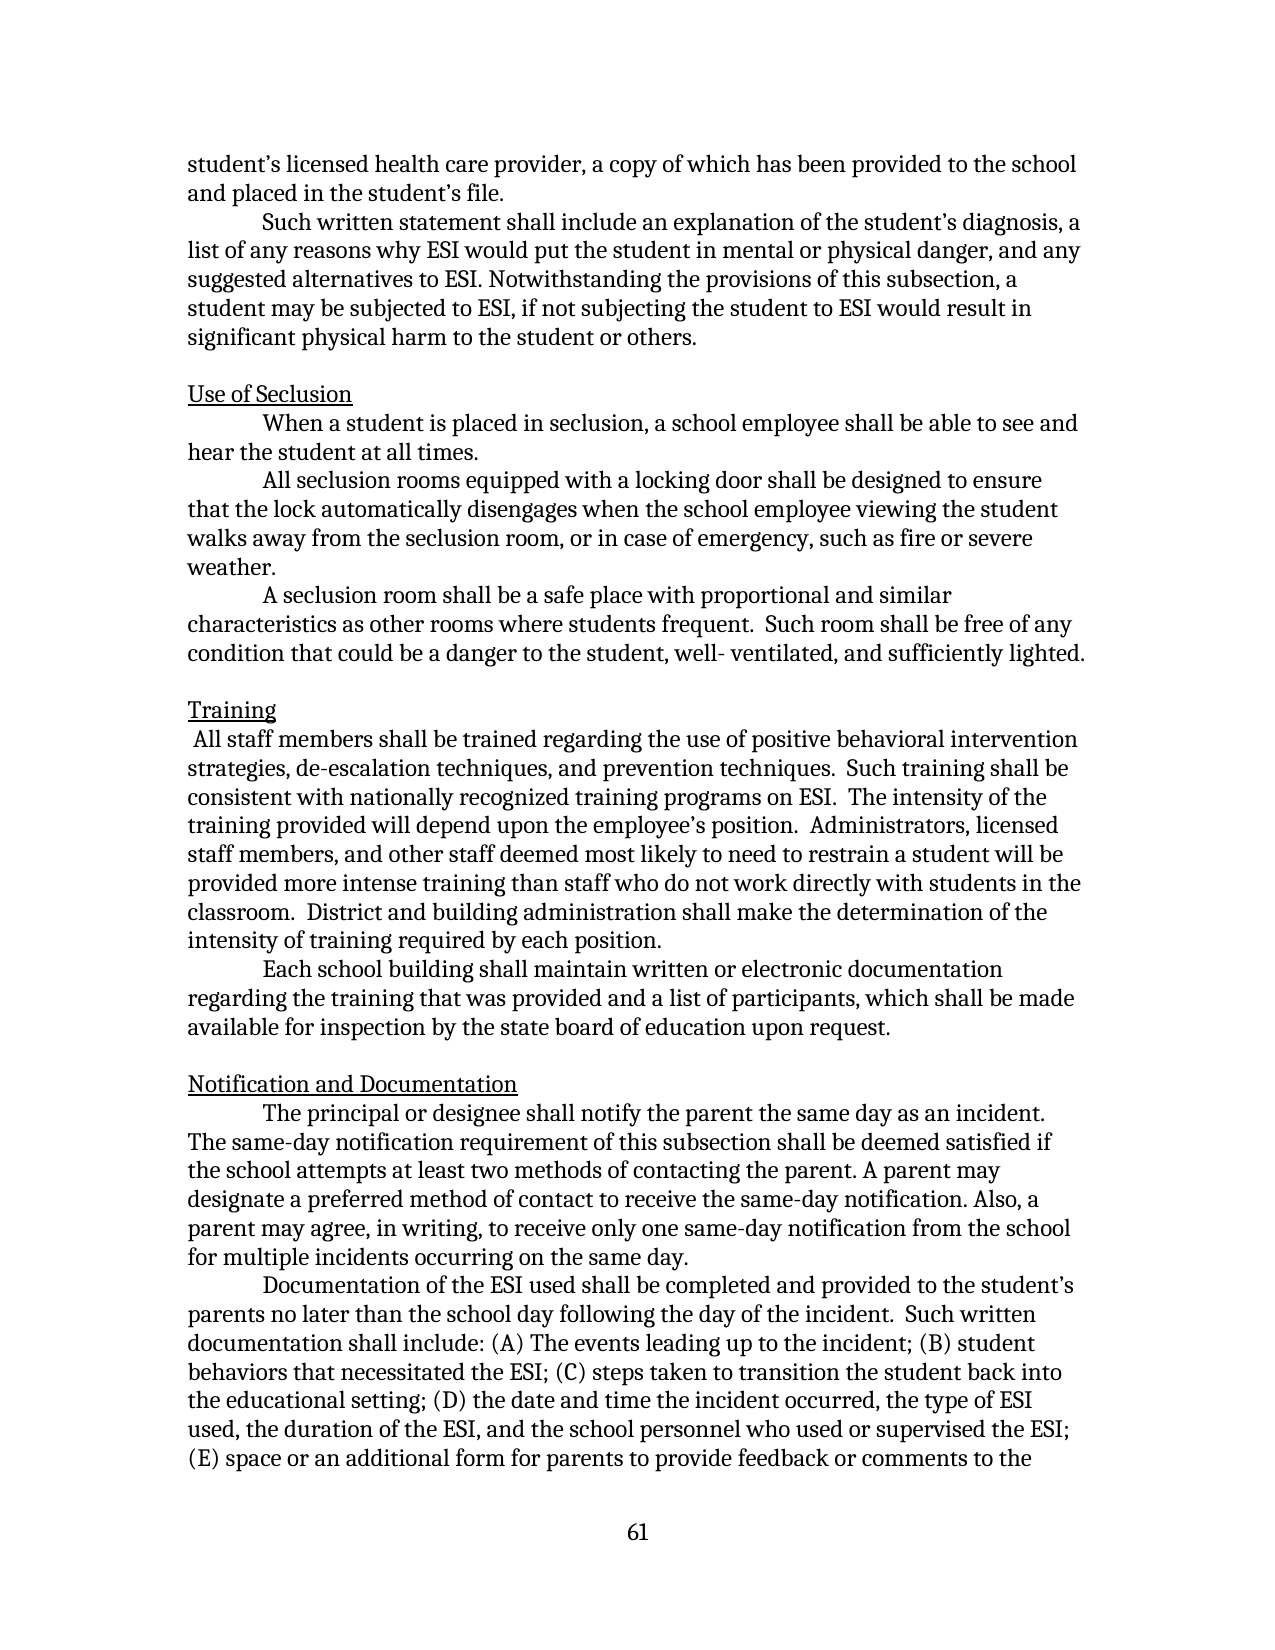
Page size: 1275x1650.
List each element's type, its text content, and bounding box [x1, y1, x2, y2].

text Training [187, 696, 1087, 725]
text All seclusion rooms equipped with a locking door shall be designed to ensure that the lock automatically disengages when the school employee viewing the student walks away from the seclusion room, or in case of emergency, such as fire or severe weather. [187, 466, 1087, 581]
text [187, 1271, 1087, 1472]
text Use of Seclusion [187, 380, 1087, 409]
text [187, 150, 1087, 207]
text A seclusion room shall be a safe place with proportional and similar characteristics as other rooms where students frequent. Such room shall be free of any condition that could be a danger to the student, well- ventilated, and sufficiently lighted. [187, 581, 1087, 667]
text All staff members shall be trained regarding the use of positive behavioral intervention strategies, de-escalation techniques, and prevention techniques. Such training shall be consistent with nationally recognized training programs on ESI. The intensity of the training provided will depend upon the employee’s position. Administrators, licensed staff members, and other staff deemed most likely to need to restrain a student will be provided more intense training than staff who do not work directly with students in the classroom. District and building administration shall make the determination of the intensity of training required by each position. [187, 725, 1087, 955]
text Such written statement shall include an explanation of the student’s diagnosis, a list of any reasons why ESI would put the student in mental or physical danger, and any suggested alternatives to ESI. Notwithstanding the provisions of this subsection, a student may be subjected to ESI, if not subjecting the student to ESI would result in significant physical harm to the student or others. [187, 207, 1087, 351]
text Notification and Documentation [187, 1070, 1087, 1099]
text The principal or designee shall notify the parent the same day as an incident. The same-day notification requirement of this subsection shall be deemed satisfied if the school attempts at least two methods of contacting the parent. A parent may designate a preferred method of contact to receive the same-day notification. Also, a parent may agree, in writing, to receive only one same-day notification from the school for multiple incidents occurring on the same day. [187, 1099, 1087, 1271]
text When a student is placed in seclusion, a school employee shall be able to see and hear the student at all times. [187, 409, 1087, 466]
text Each school building shall maintain written or electronic documentation regarding the training that was provided and a list of participants, which shall be made available for inspection by the state board of education upon request. [187, 955, 1087, 1041]
